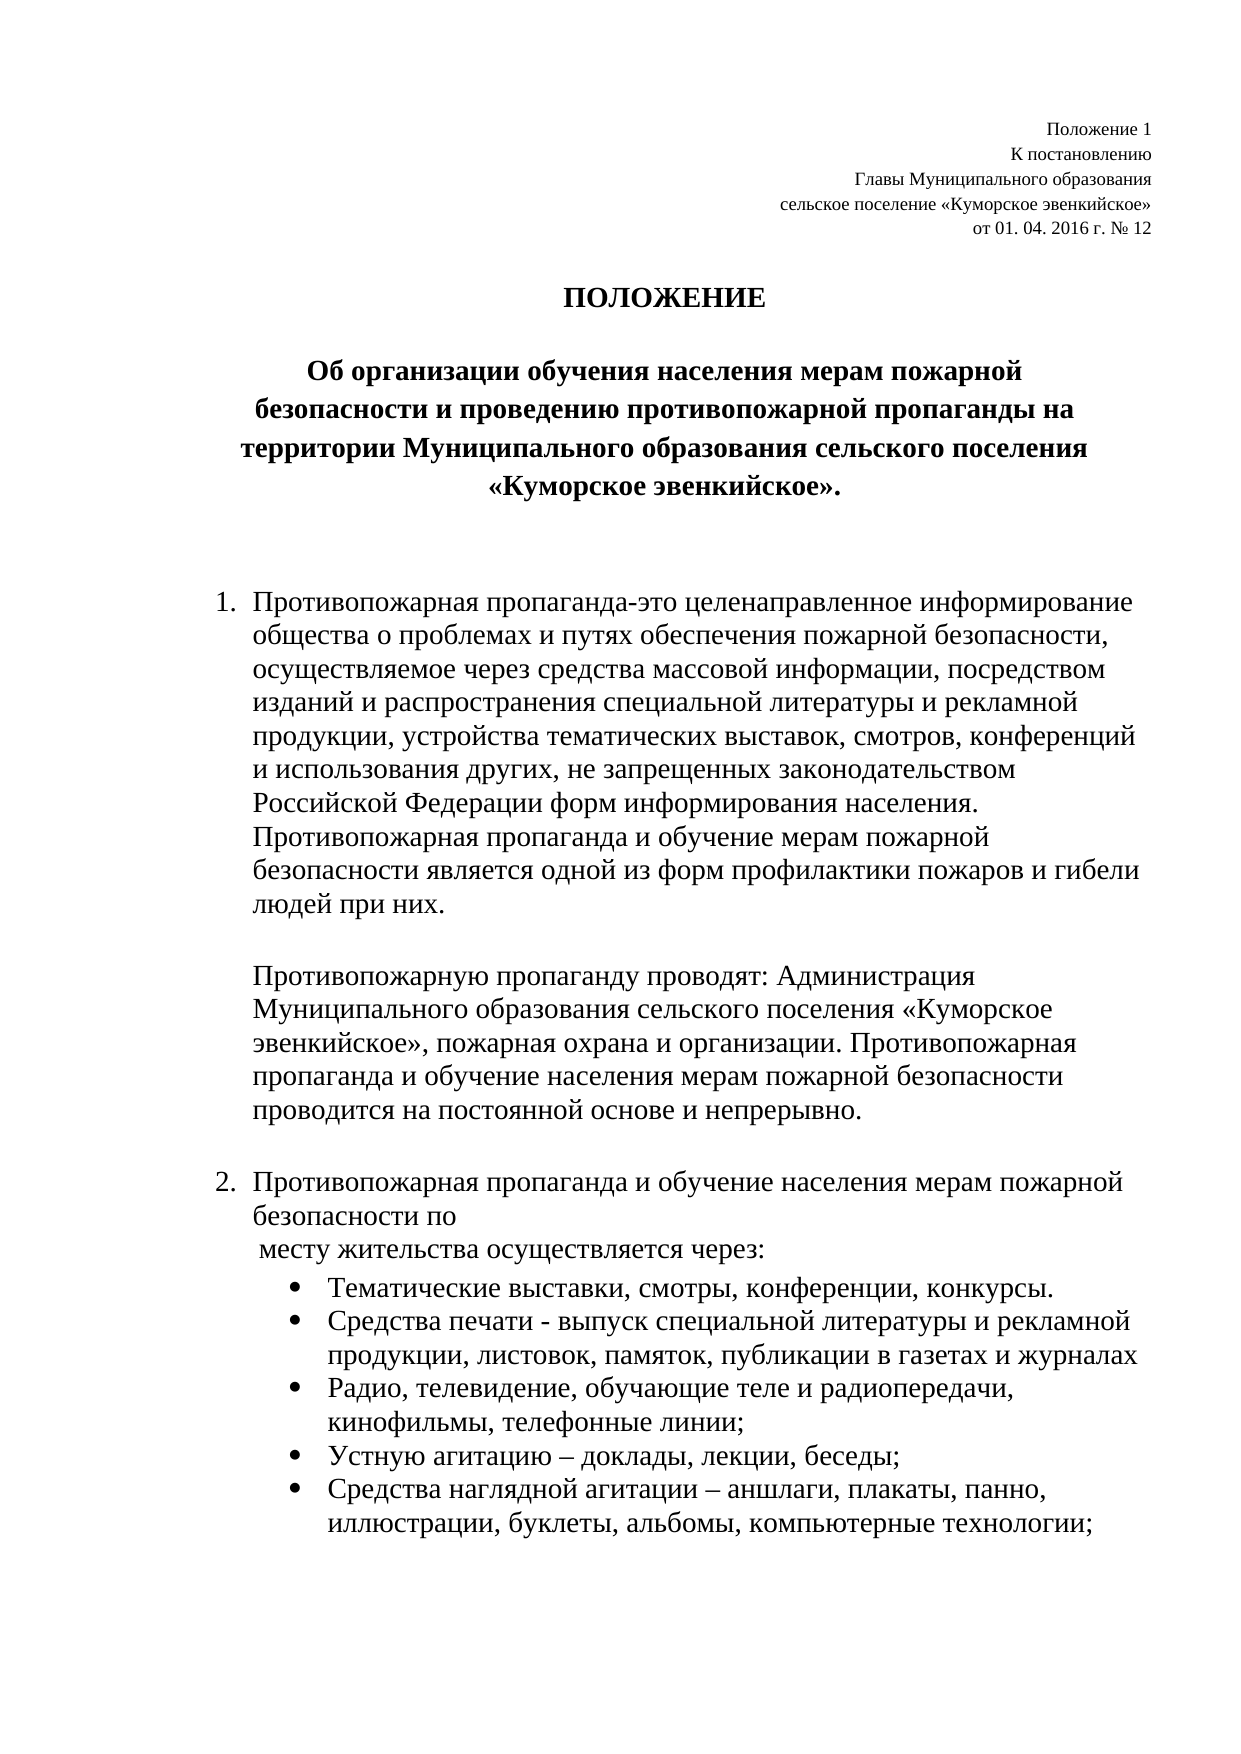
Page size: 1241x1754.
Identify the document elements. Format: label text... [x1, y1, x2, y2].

text от 01. 04. 2016 г. № 12 [177, 217, 1152, 239]
list Противопожарная пропаганда-это целенаправленное информирование общества о проблемах и путях обеспечения пожарной безопасности, осуществляемое через средства массовой информации, посредством изданий и распространения специальной литературы и рекламной продукции, устройства тематических выставок, смотров, конференций и использования других, не запрещенных законодательством Российской Федерации форм информирования населения. Противопожарная пропаганда и обучение мерам пожарной безопасности является одной из форм профилактики пожаров и гибели людей при них. [215, 584, 1152, 919]
text Противопожарную пропаганду проводят: Администрация Муниципального образования сельского поселения «Куморское эвенкийское», пожарная охрана и организации. Противопожарная пропаганда и обучение населения мерам пожарной безопасности проводится на постоянной основе и непрерывно. [252, 958, 1152, 1126]
list Тематические выставки, смотры, конференции, конкурсы. [290, 1270, 1152, 1303]
text Об организации обучения населения мерам пожарной [177, 353, 1152, 386]
list Средства наглядной агитации – аншлаги, плакаты, панно, иллюстрации, буклеты, альбомы, компьютерные технологии; [290, 1471, 1152, 1539]
text безопасности и проведению противопожарной пропаганды на [177, 391, 1152, 425]
list Средства печати - выпуск специальной литературы и рекламной продукции, листовок, памяток, публикации в газетах и журналах [290, 1303, 1152, 1371]
text Положение 1 [177, 118, 1152, 140]
subtitle ПОЛОЖЕНИЕ [177, 281, 1152, 314]
list Противопожарная пропаганда и обучение населения мерам пожарной безопасности по [215, 1164, 1152, 1231]
text Главы Муниципального образования [177, 168, 1152, 189]
list Устную агитацию – доклады, лекции, беседы; [290, 1438, 1152, 1471]
text месту жительства осуществляется через: [215, 1231, 1152, 1265]
list Радио, телевидение, обучающие теле и радиопередачи, кинофильмы, телефонные линии; [290, 1371, 1152, 1438]
text сельское поселение «Куморское эвенкийское» [177, 192, 1152, 214]
text К постановлению [177, 143, 1152, 164]
text территории Муниципального образования сельского поселения «Куморское эвенкийское». [177, 430, 1152, 502]
